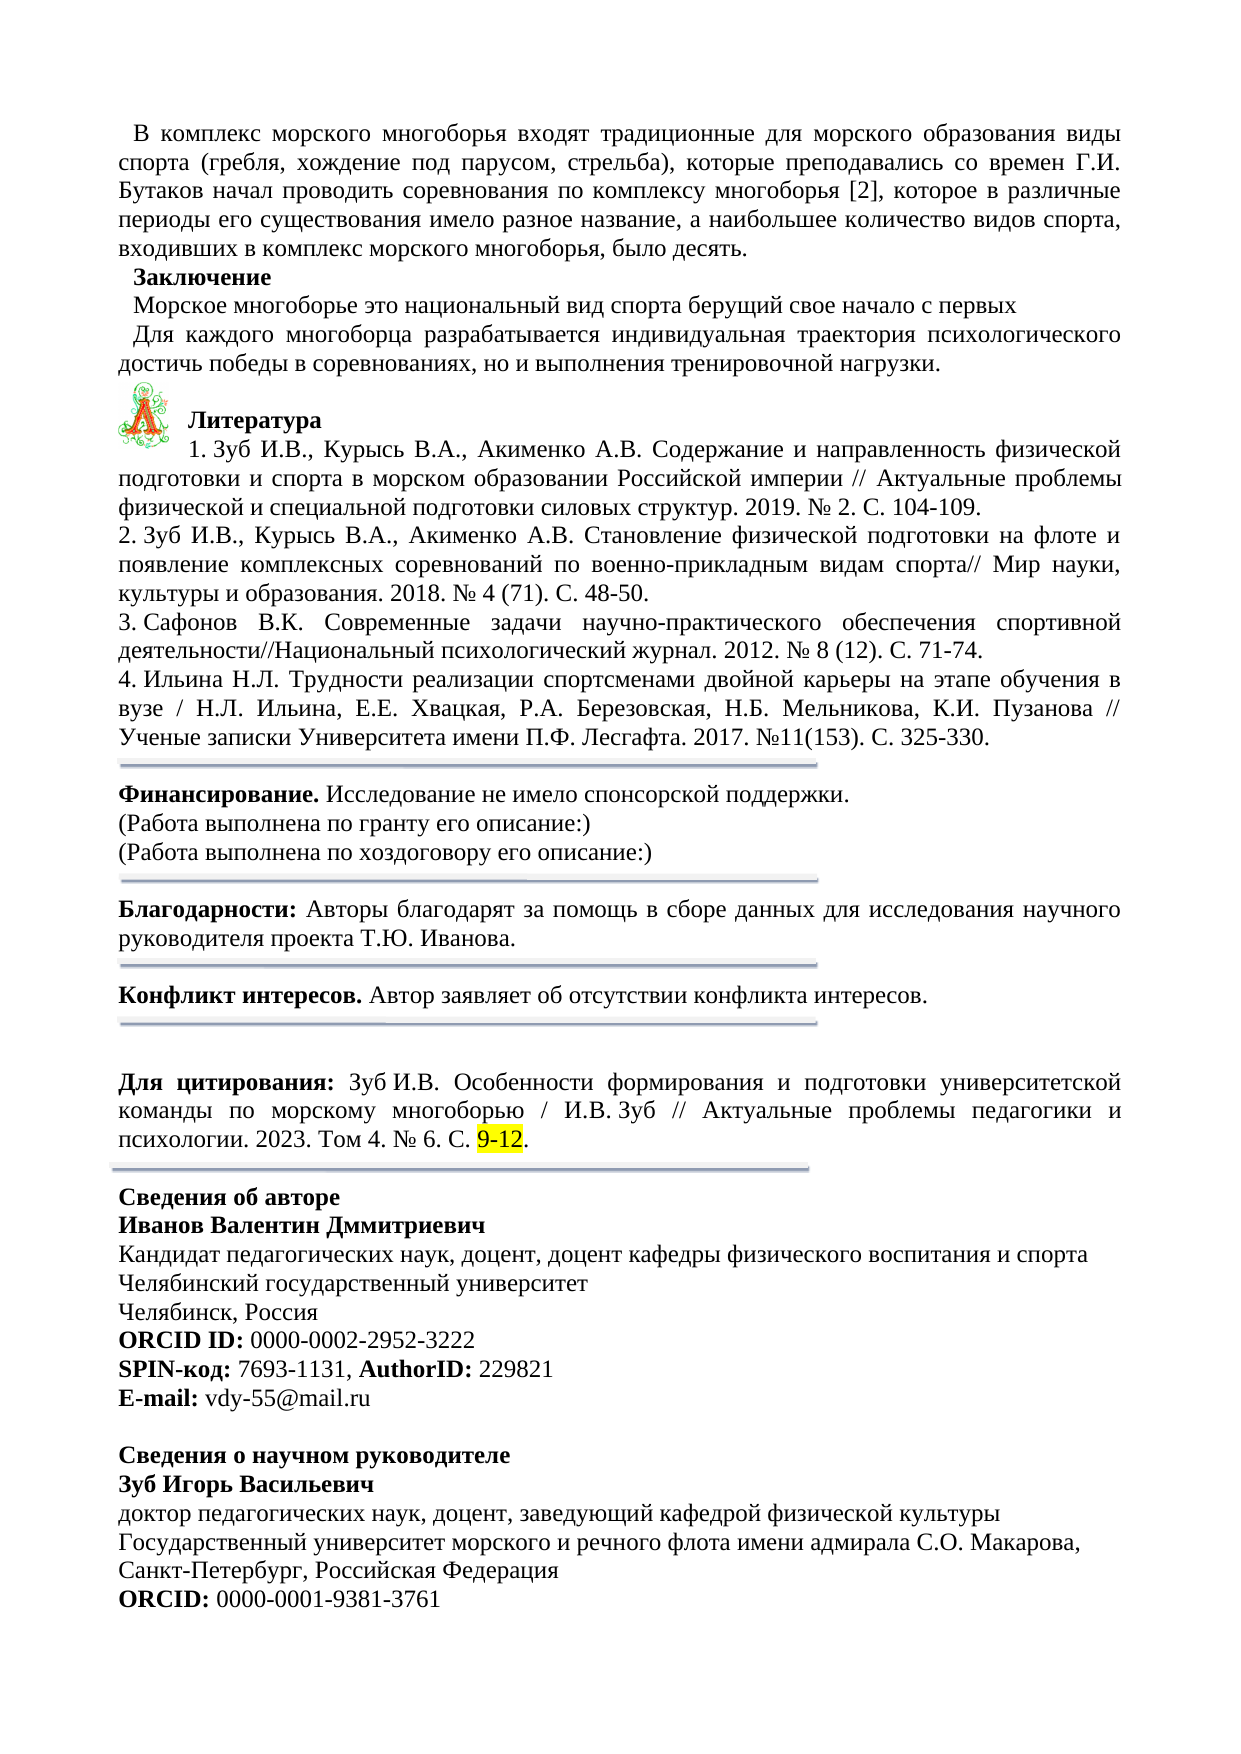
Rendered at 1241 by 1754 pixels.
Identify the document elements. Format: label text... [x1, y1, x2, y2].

picture [119, 383, 169, 449]
text ORCID: 0000-0001-9381-3761 [118, 1584, 1122, 1613]
text Сведения о научном руководителе [118, 1441, 1122, 1469]
text Сведения об авторе [118, 1182, 1122, 1211]
text Литература [169, 406, 1122, 434]
text 2. Зуб И.В., Курысь В.А., Акименко А.В. Становление физической подготовки на флоте и появление комплексных соревнований по военно-прикладным видам спорта// Мир науки, культуры и образования. 2018. № 4 (71). С. 48-50. [118, 521, 1122, 607]
text Заключение [118, 262, 1122, 291]
text ORCID ID: 0000-0002-2952-3222 [118, 1326, 1122, 1354]
text Благодарности: Авторы благодарят за помощь в сборе данных для исследования научного руководителя проекта Т.Ю. Иванова. [118, 894, 1122, 952]
text 1. Зуб И.В., Курысь В.А., Акименко А.В. Содержание и направленность физической подготовки и спорта в морском образовании Российской империи // Актуальные проблемы физической и специальной подготовки силовых структур. 2019. № 2. С. 104-109. [118, 434, 1122, 521]
text SPIN-код: 7693-1131, AuthorID: 229821 [118, 1354, 1122, 1383]
text Зуб Игорь Васильевич [118, 1469, 1122, 1498]
text Кандидат педагогических наук, доцент, доцент кафедры физического воспитания и спорта [118, 1239, 1122, 1268]
text Государственный университет морского и речного флота имени адмирала С.О. Макарова, [118, 1527, 1122, 1556]
text E-mail: vdy-55@mail.ru [118, 1383, 1122, 1412]
text В комплекс морского многоборья входят традиционные для морского образования виды спорта (гребля, хождение под парусом, стрельба), которые преподавались со времен Г.И. Бутаков начал проводить соревнования по комплексу многоборья [2], которое в различные периоды его существования имело разное название, а наибольшее количество видов спорта, входивших в комплекс морского многоборья, было десять. [118, 118, 1122, 262]
list 3. Сафонов В.К. Современные задачи научно-практического обеспечения спортивной деятельности//Национальный психологический журнал. 2012. № 8 (12). С. 71-74. [118, 607, 1122, 664]
text Иванов Валентин Дммитриевич [118, 1211, 1122, 1239]
text Челябинск, Россия [118, 1297, 1122, 1326]
text Морское многоборье это национальный вид спорта берущий свое начало с первых [118, 291, 1122, 319]
text Санкт-Петербург, Российская Федерация [118, 1556, 1122, 1584]
list 4. Ильина Н.Л. Трудности реализации спортсменами двойной карьеры на этапе обучения в вузе / Н.Л. Ильина, Е.Е. Хвацкая, Р.А. Березовская, Н.Б. Мельникова, К.И. Пузанова // Ученые записки Университета имени П.Ф. Лесгафта. 2017. №11(153). С. 325-330. [118, 664, 1122, 751]
text Для цитирования: Зуб И.В. Особенности формирования и подготовки университетской команды по морскому многоборью / И.В. Зуб // Актуальные проблемы педагогики и психологии. 2023. Том 4. № 6. С. 9-12. [118, 1067, 1122, 1153]
text Для каждого многоборца разрабатывается индивидуальная траектория психологического достичь победы в соревнованиях, но и выполнения тренировочной нагрузки. [118, 319, 1122, 377]
text Челябинский государственный университет [118, 1268, 1122, 1297]
text доктор педагогических наук, доцент, заведующий кафедрой физической культуры [118, 1498, 1122, 1527]
text Финансирование. Исследование не имело спонсорской поддержки. [118, 779, 1122, 808]
text (Работа выполнена по хоздоговору его описание:) [118, 837, 1122, 866]
text (Работа выполнена по гранту его описание:) [118, 808, 1122, 837]
text Конфликт интересов. Автор заявляет об отсутствии конфликта интересов. [118, 981, 1122, 1009]
